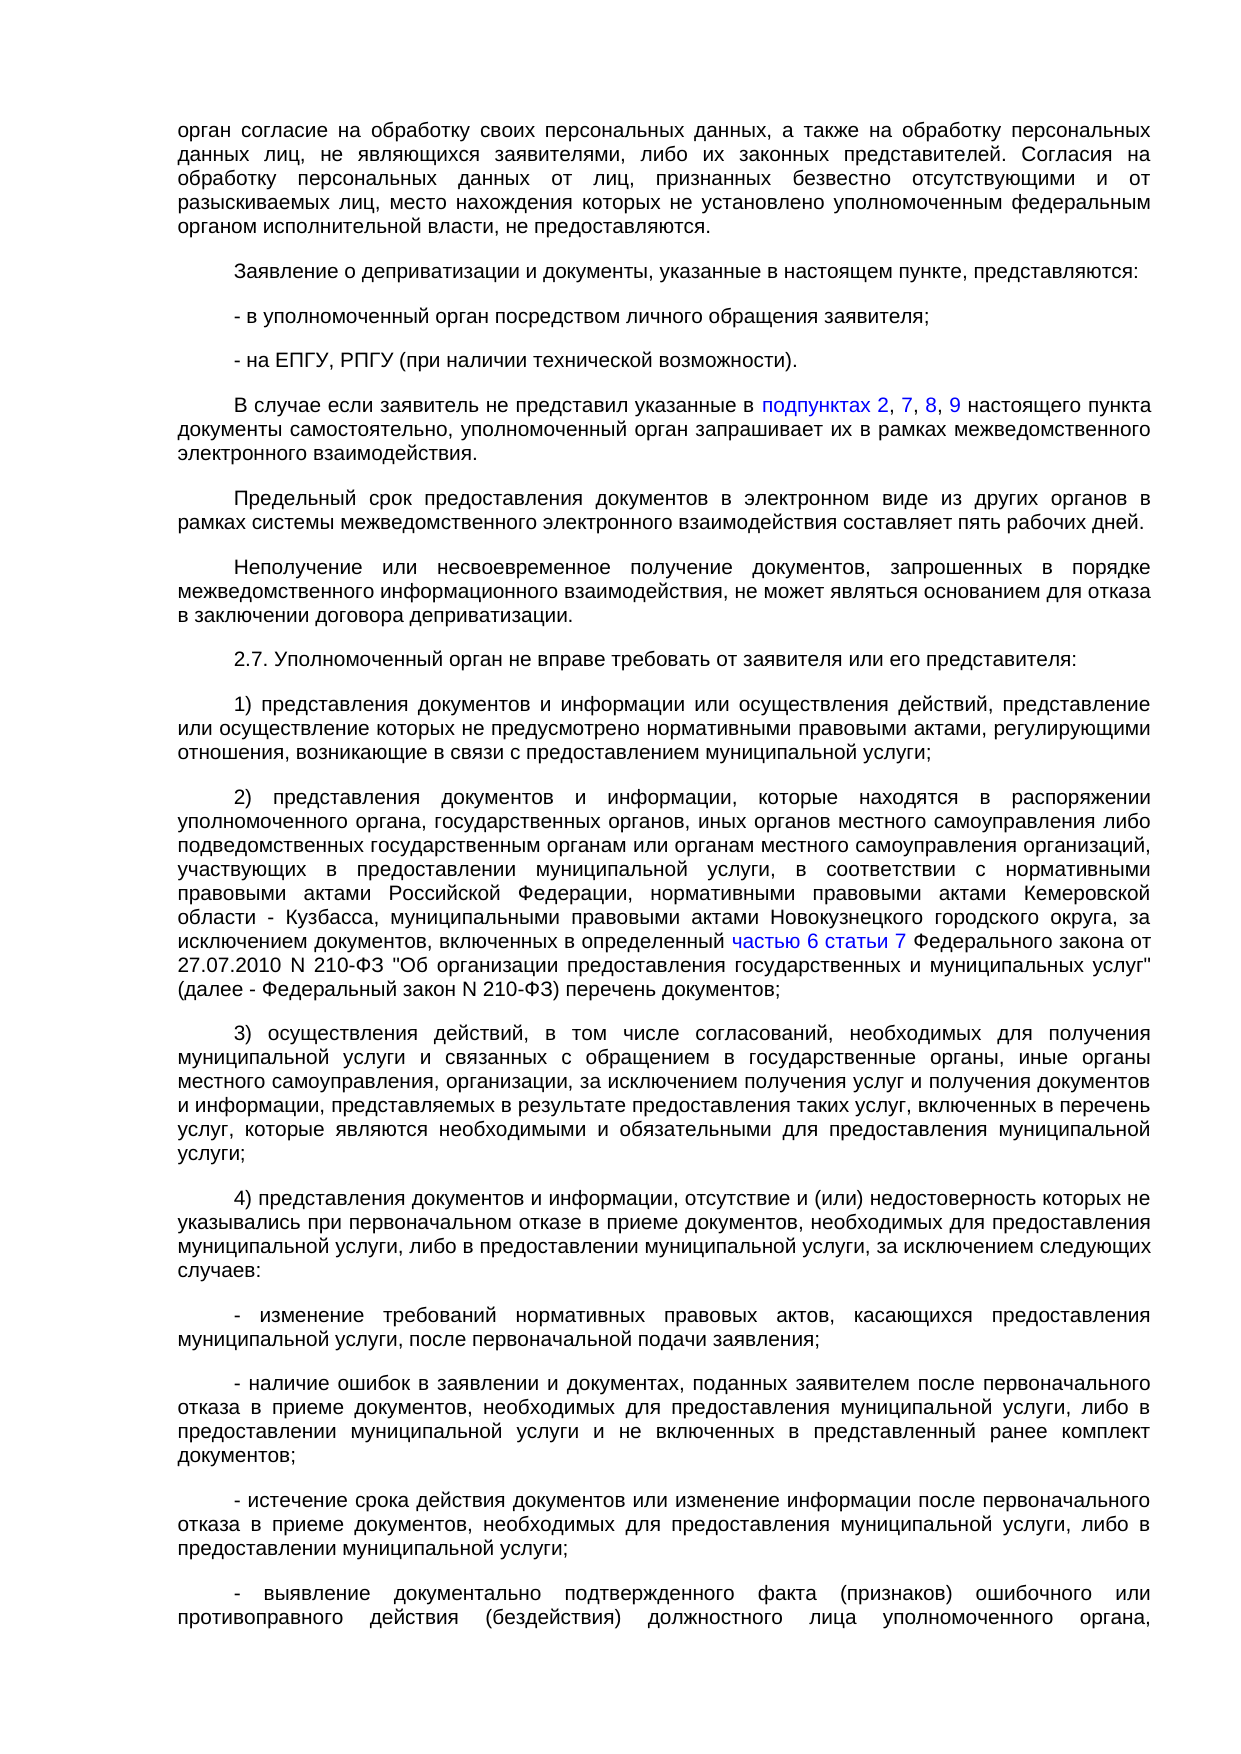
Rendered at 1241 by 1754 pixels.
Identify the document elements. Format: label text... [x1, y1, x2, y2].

text 1) представления документов и информации или осуществления действий, представление или осуществление которых не предусмотрено нормативными правовыми актами, регулирующими отношения, возникающие в связи с предоставлением муниципальной услуги; [177, 692, 1152, 764]
text 3) осуществления действий, в том числе согласований, необходимых для получения муниципальной услуги и связанных с обращением в государственные органы, иные органы местного самоуправления, организации, за исключением получения услуг и получения документов и информации, представляемых в результате предоставления таких услуг, включенных в перечень услуг, которые являются необходимыми и обязательными для предоставления муниципальной услуги; [177, 1021, 1152, 1165]
text Неполучение или несвоевременное получение документов, запрошенных в порядке межведомственного информационного взаимодействия, не может являться основанием для отказа в заключении договора деприватизации. [177, 554, 1152, 626]
text В случае если заявитель не представил указанные в подпунктах 2, 7, 8, 9 настоящего пункта документы самостоятельно, уполномоченный орган запрашивает их в рамках межведомственного электронного взаимодействия. [177, 393, 1152, 465]
text Предельный срок предоставления документов в электронном виде из других органов в рамках системы межведомственного электронного взаимодействия составляет пять рабочих дней. [177, 486, 1152, 534]
text Заявление о деприватизации и документы, указанные в настоящем пункте, представляются: [177, 259, 1152, 283]
text 2.7. Уполномоченный орган не вправе требовать от заявителя или его представителя: [177, 647, 1152, 671]
text - наличие ошибок в заявлении и документах, поданных заявителем после первоначального отказа в приеме документов, необходимых для предоставления муниципальной услуги, либо в предоставлении муниципальной услуги и не включенных в представленный ранее комплект документов; [177, 1371, 1152, 1467]
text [177, 118, 1152, 238]
text - на ЕПГУ, РПГУ (при наличии технической возможности). [177, 348, 1152, 372]
text 2) представления документов и информации, которые находятся в распоряжении уполномоченного органа, государственных органов, иных органов местного самоуправления либо подведомственных государственным органам или органам местного самоуправления организаций, участвующих в предоставлении муниципальной услуги, в соответствии с нормативными правовыми актами Российской Федерации, нормативными правовыми актами Кемеровской области - Кузбасса, муниципальными правовыми актами Новокузнецкого городского округа, за исключением документов, включенных в определенный частью 6 статьи 7 Федерального закона от 27.07.2010 N 210-ФЗ "Об организации предоставления государственных и муниципальных услуг" (далее - Федеральный закон N 210-ФЗ) перечень документов; [177, 785, 1152, 1000]
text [177, 1581, 1152, 1628]
text - истечение срока действия документов или изменение информации после первоначального отказа в приеме документов, необходимых для предоставления муниципальной услуги, либо в предоставлении муниципальной услуги; [177, 1488, 1152, 1560]
text - изменение требований нормативных правовых актов, касающихся предоставления муниципальной услуги, после первоначальной подачи заявления; [177, 1302, 1152, 1350]
text - в уполномоченный орган посредством личного обращения заявителя; [177, 303, 1152, 327]
text 4) представления документов и информации, отсутствие и (или) недостоверность которых не указывались при первоначальном отказе в приеме документов, необходимых для предоставления муниципальной услуги, либо в предоставлении муниципальной услуги, за исключением следующих случаев: [177, 1186, 1152, 1282]
